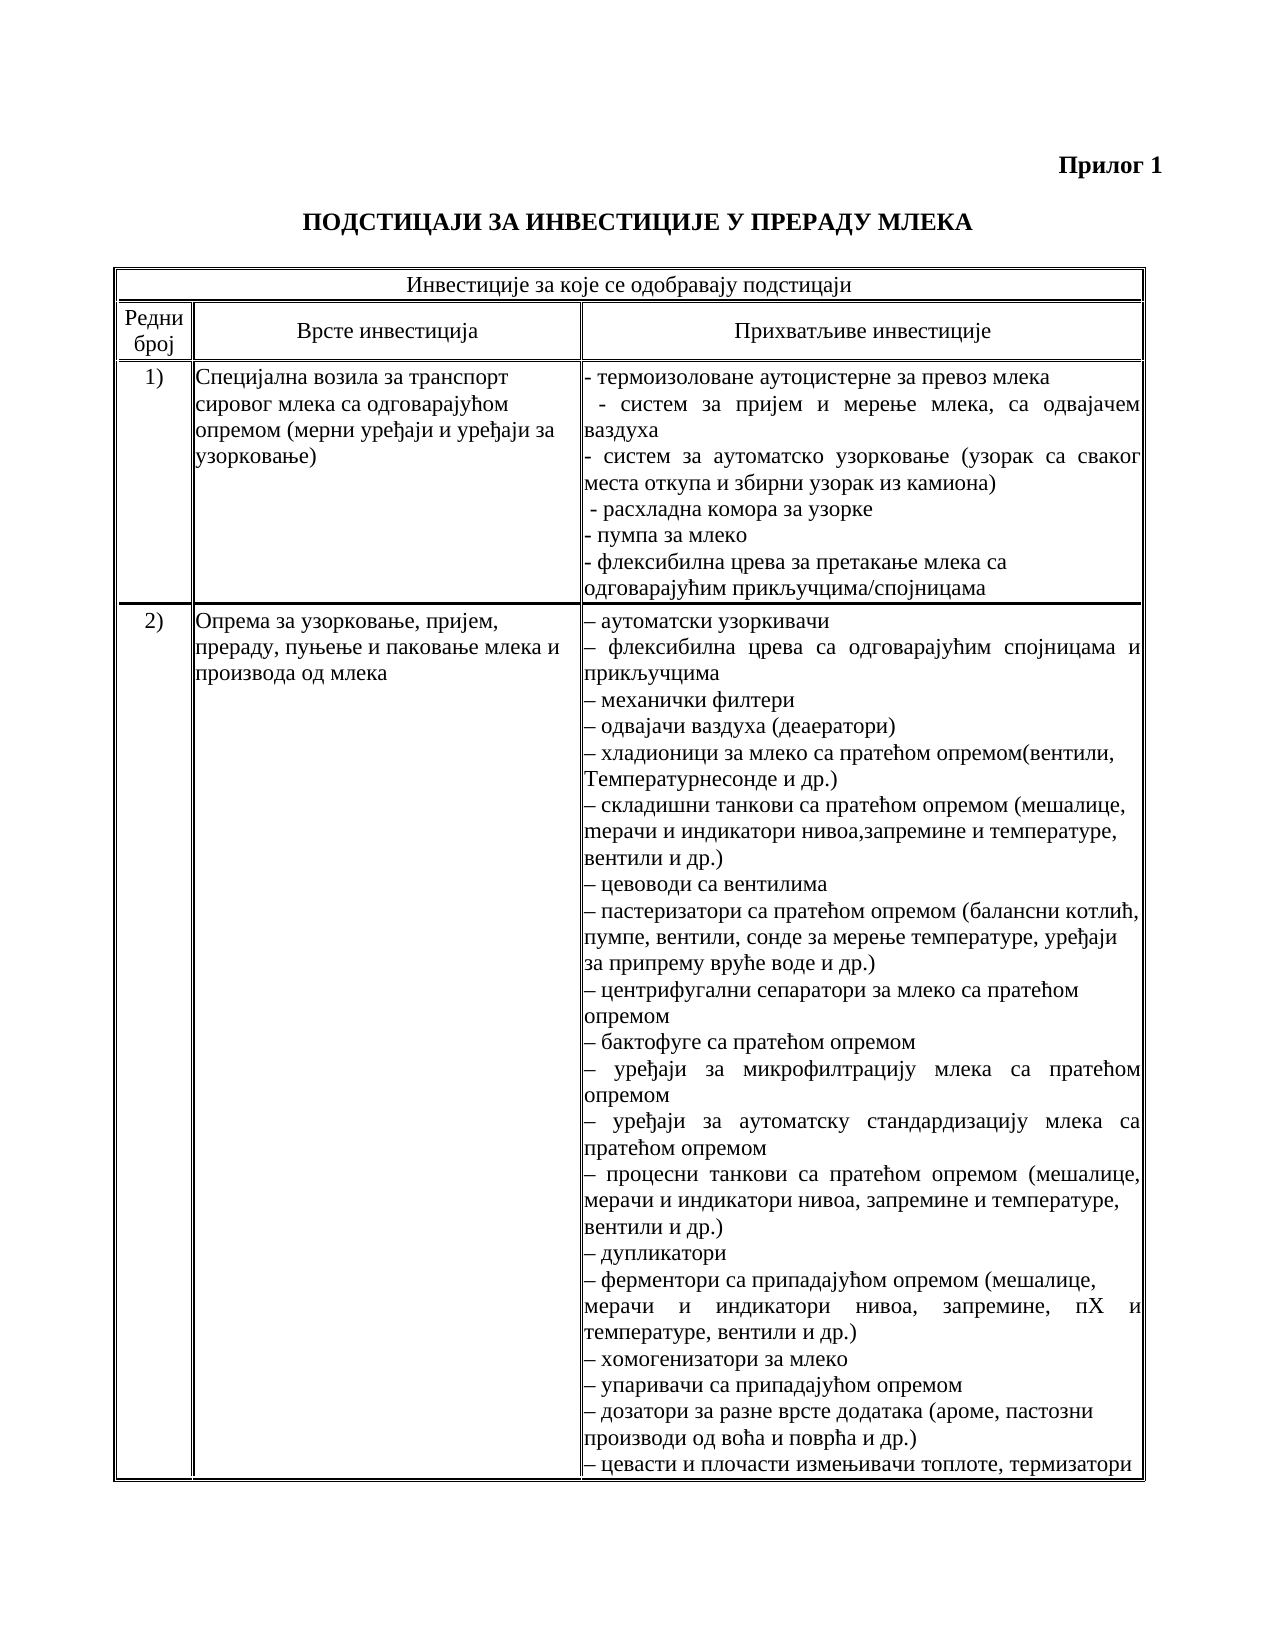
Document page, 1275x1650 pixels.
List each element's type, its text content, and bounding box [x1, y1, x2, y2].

table_cell Врсте инвестиција [195, 303, 580, 358]
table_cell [193, 605, 582, 1478]
text Прилог 1 [112, 150, 1162, 179]
table_cell - термоизоловане аутоцистерне за превоз млека - систем за пријем и мерење млека, са одвајачем ваздуха - систем за аутоматско узорковање (узорак са сваког места откупа и збирни узорак из камиона) - расхладна комора за узорке - пумпа за млеко - флексибилна црева за претакање млека са одговарајућим прикључцима/спојницама [583, 359, 1143, 602]
table_cell Специјална возила за транспорт сировог млека са одговарајућом опремом (мерни уређаји и уређаји за узорковање) [195, 362, 580, 602]
table_cell Прихватљиве инвестиције [583, 299, 1143, 358]
table_cell 2) [117, 602, 193, 1478]
text ПОДСТИЦАЈИ ЗА ИНВЕСТИЦИЈЕ У ПРЕРАДУ МЛЕКА [112, 207, 1162, 236]
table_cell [582, 602, 1142, 1478]
table_header Инвестиције за које се одобравају подстицаји [117, 270, 1142, 299]
table_cell Редни број [117, 299, 191, 358]
table_cell 1) [117, 359, 191, 602]
